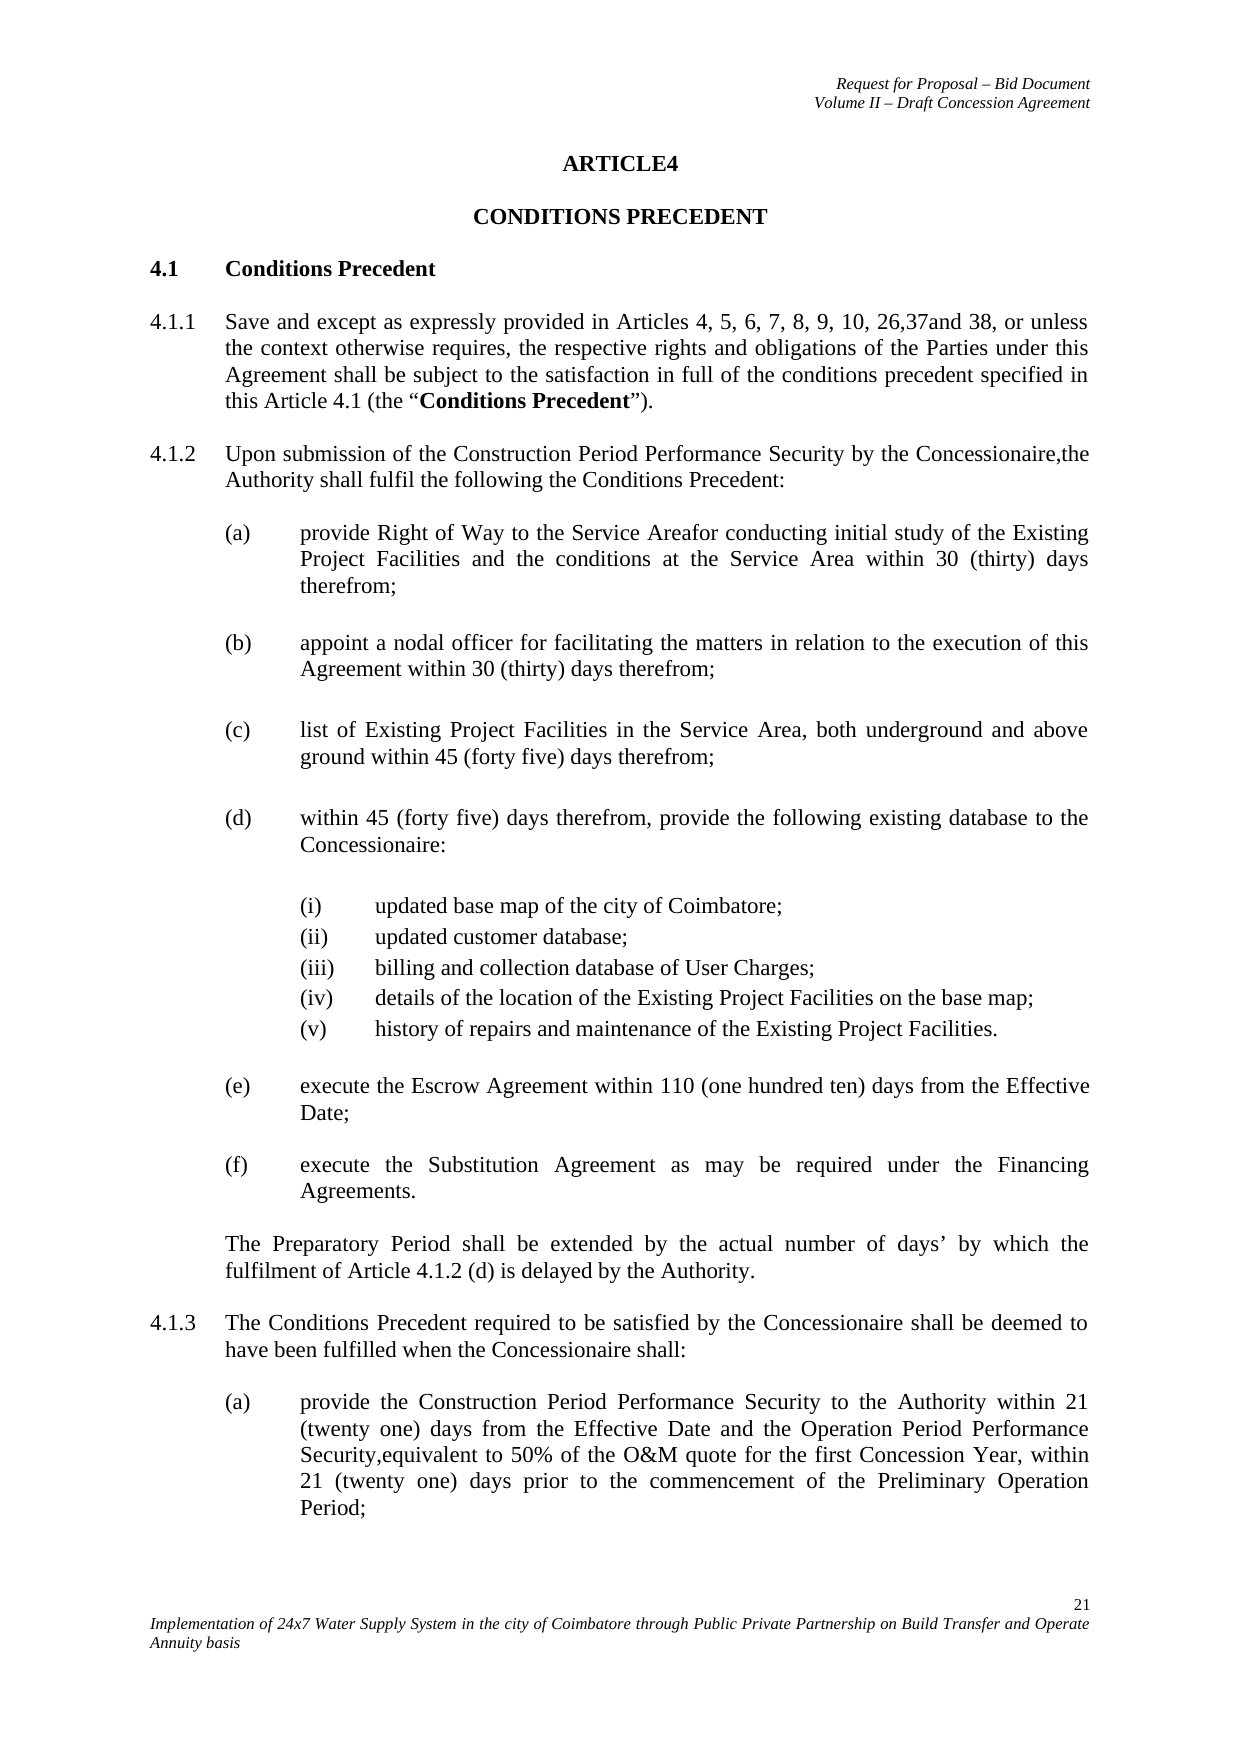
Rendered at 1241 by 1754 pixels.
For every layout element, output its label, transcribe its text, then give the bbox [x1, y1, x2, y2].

list history of repairs and maintenance of the Existing Project Facilities. [300, 1015, 1090, 1041]
text 4.1.2 Upon submission of the Construction Period Performance Security by the Concessionaire,the Authority shall fulfil the following the Conditions Precedent: [150, 440, 1090, 493]
list details of the location of the Existing Project Facilities on the base map; [300, 984, 1090, 1011]
list billing and collection database of User Charges; [300, 954, 1090, 980]
text (d) within 45 (forty five) days therefrom, provide the following existing database to the Concessionaire: [225, 804, 1090, 857]
text 4.1.3 The Conditions Precedent required to be satisfied by the Concessionaire shall be deemed to have been fulfilled when the Concessionaire shall: [150, 1309, 1090, 1362]
text ARTICLE4 [150, 150, 1090, 176]
text (c) list of Existing Project Facilities in the Service Area, both underground and above ground within 45 (forty five) days therefrom; [225, 717, 1090, 769]
text (a) provide Right of Way to the Service Areafor conducting initial study of the Existing Project Facilities and the conditions at the Service Area within 30 (thirty) days therefrom; [225, 519, 1090, 598]
text CONDITIONS PRECEDENT [150, 203, 1090, 229]
list updated customer database; [300, 923, 1090, 949]
text (e) execute the Escrow Agreement within 110 (one hundred ten) days from the Effective Date; [225, 1072, 1090, 1125]
text (f) execute the Substitution Agreement as may be required under the Financing Agreements. [225, 1151, 1090, 1204]
list updated base map of the city of Coimbatore; [300, 892, 1090, 918]
text 4.1.1 Save and except as expressly provided in Articles 4, 5, 6, 7, 8, 9, 10, 26,37and 38, or unless the context otherwise requires, the respective rights and obligations of the Parties under this Agreement shall be subject to the satisfaction in full of the conditions precedent specified in this Article 4.1 (the “Conditions Precedent”). [150, 308, 1090, 413]
text 4.1 Conditions Precedent [150, 255, 1090, 282]
text The Preparatory Period shall be extended by the actual number of days’ by which the fulfilment of Article 4.1.2 (d) is delayed by the Authority. [225, 1230, 1090, 1283]
text (a) provide the Construction Period Performance Security to the Authority within 21 (twenty one) days from the Effective Date and the Operation Period Performance Security,equivalent to 50% of the O&M quote for the first Concession Year, within 21 (twenty one) days prior to the commencement of the Preliminary Operation Period; [225, 1388, 1090, 1520]
text (b) appoint a nodal officer for facilitating the matters in relation to the execution of this Agreement within 30 (thirty) days therefrom; [225, 629, 1090, 681]
